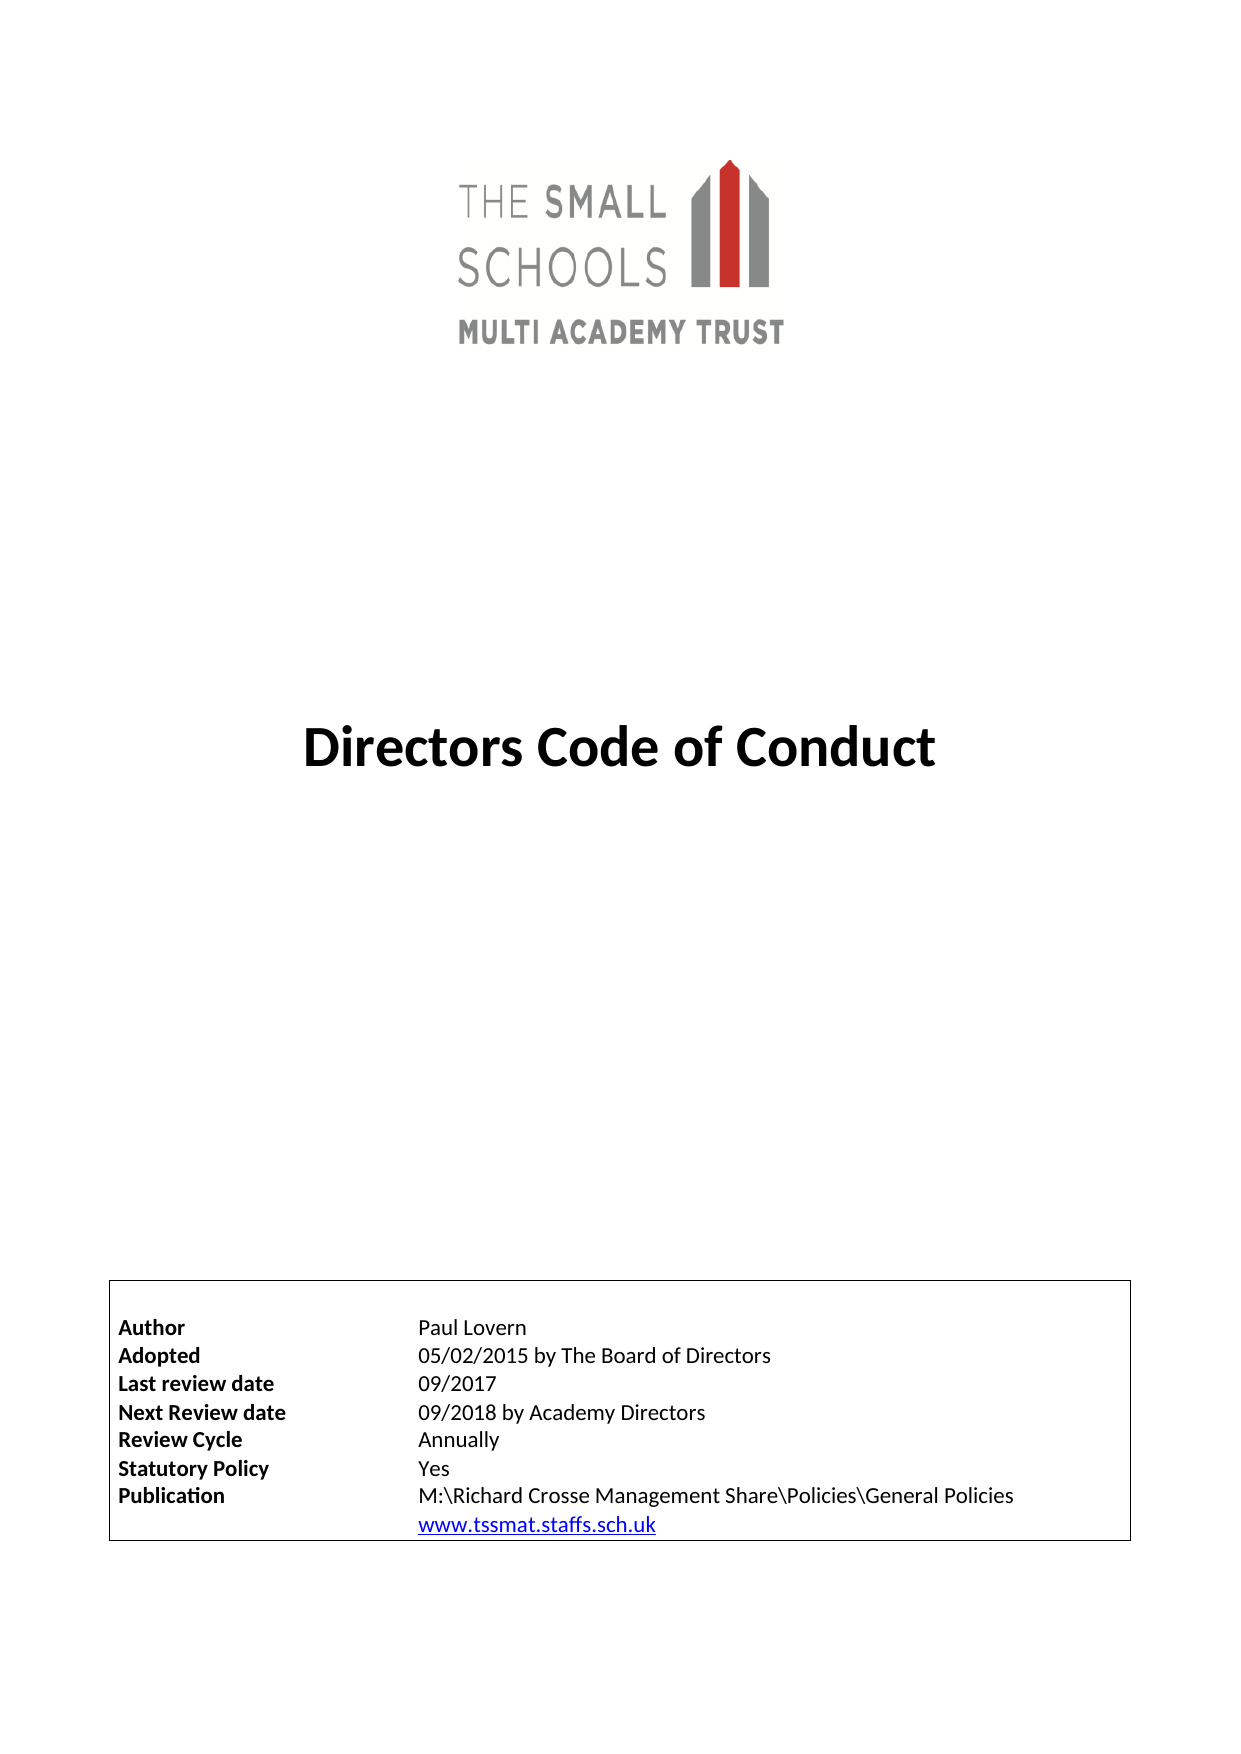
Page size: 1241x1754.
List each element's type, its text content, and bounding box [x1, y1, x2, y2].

text Author Paul Lovern [118, 1313, 1122, 1342]
picture [456, 160, 784, 354]
text Last review date 09/2017 [118, 1369, 1122, 1398]
text Directors Code of Conduct [118, 710, 1122, 781]
text Publication M:\Richard Crosse Management Share\Policies\General Policies [118, 1482, 1122, 1507]
text Adopted 05/02/2015 by The Board of Directors [118, 1342, 1122, 1369]
text Next Review date 09/2018 by Academy Directors [118, 1398, 1122, 1426]
text Statutory Policy Yes [118, 1454, 1122, 1482]
text www.tssmat.staffs.sch.uk [110, 1507, 1130, 1540]
text Review Cycle Annually [118, 1426, 1122, 1454]
